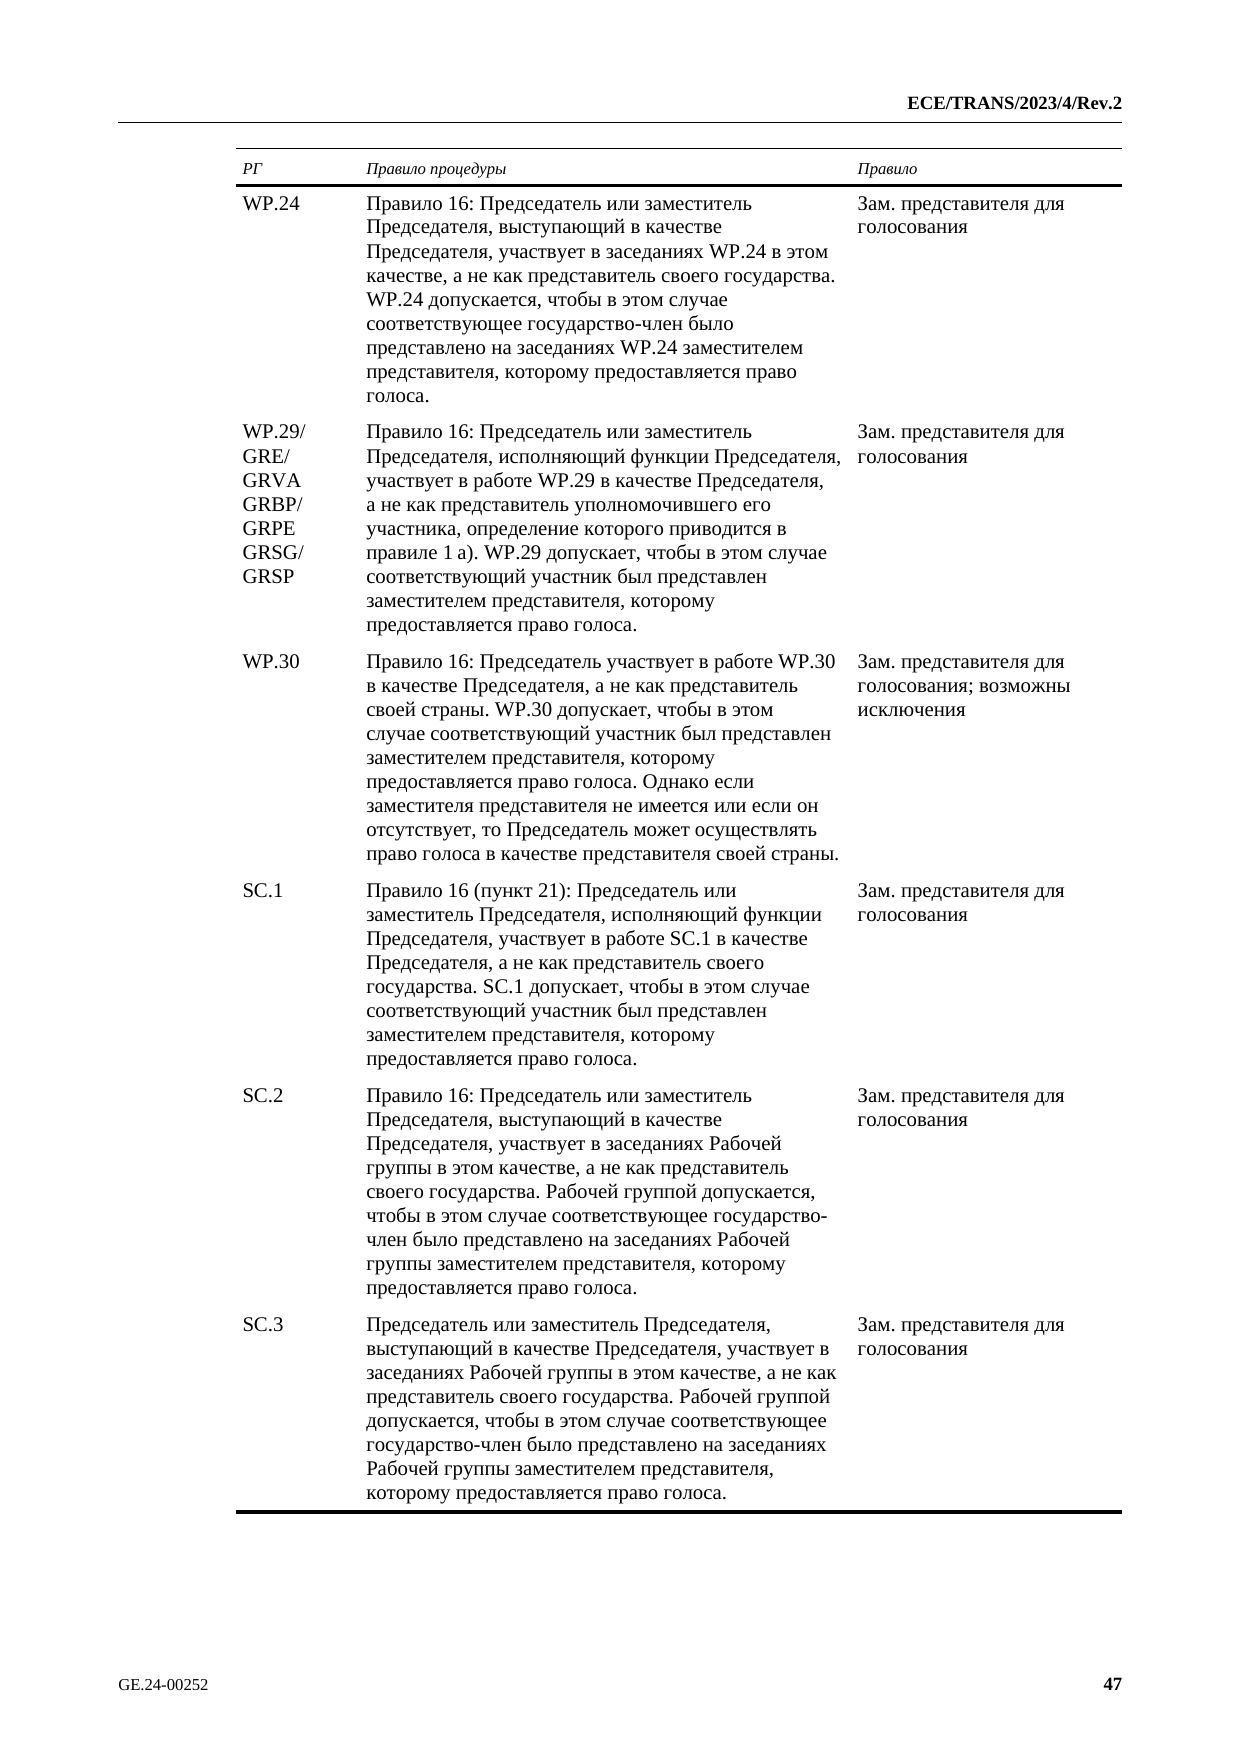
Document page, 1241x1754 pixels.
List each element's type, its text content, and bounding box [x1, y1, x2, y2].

table_cell Зам. представителя для голосования [851, 413, 1122, 642]
table_cell Правило 16: Председатель или заместитель Председателя, выступающий в качестве Председателя, участвует в заседаниях WP.24 в этом качестве, а не как представитель своего государства. WP.24 допускается, чтобы в этом случае соответствующее государство-член было представлено на заседаниях WP.24 заместителем представителя, которому предоставляется право голоса. [360, 187, 851, 413]
table_cell Зам. представителя для голосования [851, 871, 1122, 1076]
table_cell Зам. представителя для голосования [851, 187, 1122, 413]
table_cell Председатель или заместитель Председателя, выступающий в качестве Председателя, участвует в заседаниях Рабочей группы в этом качестве, а не как представитель своего государства. Рабочей группой допускается, чтобы в этом случае соответствующее государство-член было представлено на заседаниях Рабочей группы заместителем представителя, которому предоставляется право голоса. [360, 1305, 851, 1510]
table_cell Правило 16: Председатель или заместитель Председателя, выступающий в качестве Председателя, участвует в заседаниях Рабочей группы в этом качестве, а не как представитель своего государства. Рабочей группой допускается, чтобы в этом случае соответствующее государство-член было представлено на заседаниях Рабочей группы заместителем представителя, которому предоставляется право голоса. [360, 1076, 851, 1305]
table_cell Зам. представителя для голосования [851, 1076, 1122, 1305]
table_cell Правило 16: Председатель участвует в работе WP.30 в качестве Председателя, а не как представитель своей страны. WP.30 допускает, чтобы в этом случае соответствующий участник был представлен заместителем представителя, которому предоставляется право голоса. Однако если заместителя представителя не имеется или если он отсутствует, то Председатель может осуществлять право голоса в качестве представителя своей страны. [360, 642, 851, 871]
table_header Правило [851, 149, 1122, 184]
table_cell Зам. представителя для голосования; возможны исключения [851, 642, 1122, 871]
table_cell WP.30 [236, 642, 360, 871]
table_cell Правило 16: Председатель или заместитель Председателя, исполняющий функции Председателя, участвует в работе WP.29 в качестве Председателя, а не как представитель уполномочившего его участника, определение которого приводится в правиле 1 а). WP.29 допускает, чтобы в этом случае соответствующий участник был представлен заместителем представителя, которому предоставляется право голоса. [360, 413, 851, 642]
table_cell SC.2 [236, 1076, 360, 1305]
table_header РГ [236, 149, 360, 184]
table_cell SC.3 [236, 1305, 360, 1510]
table_cell SC.1 [236, 871, 360, 1076]
table_cell Правило 16 (пункт 21): Председатель или заместитель Председателя, исполняющий функции Председателя, участвует в работе SC.1 в качестве Председателя, а не как представитель своего государства. SC.1 допускает, чтобы в этом случае соответствующий участник был представлен заместителем представителя, которому предоставляется право голоса. [360, 871, 851, 1076]
table_header Правило процедуры [360, 149, 851, 184]
table_cell WP.29/ GRE/ GRVA GRBP/ GRPE GRSG/ GRSP [236, 413, 360, 642]
table_cell Зам. представителя для голосования [851, 1305, 1122, 1510]
table_cell WP.24 [236, 187, 360, 413]
